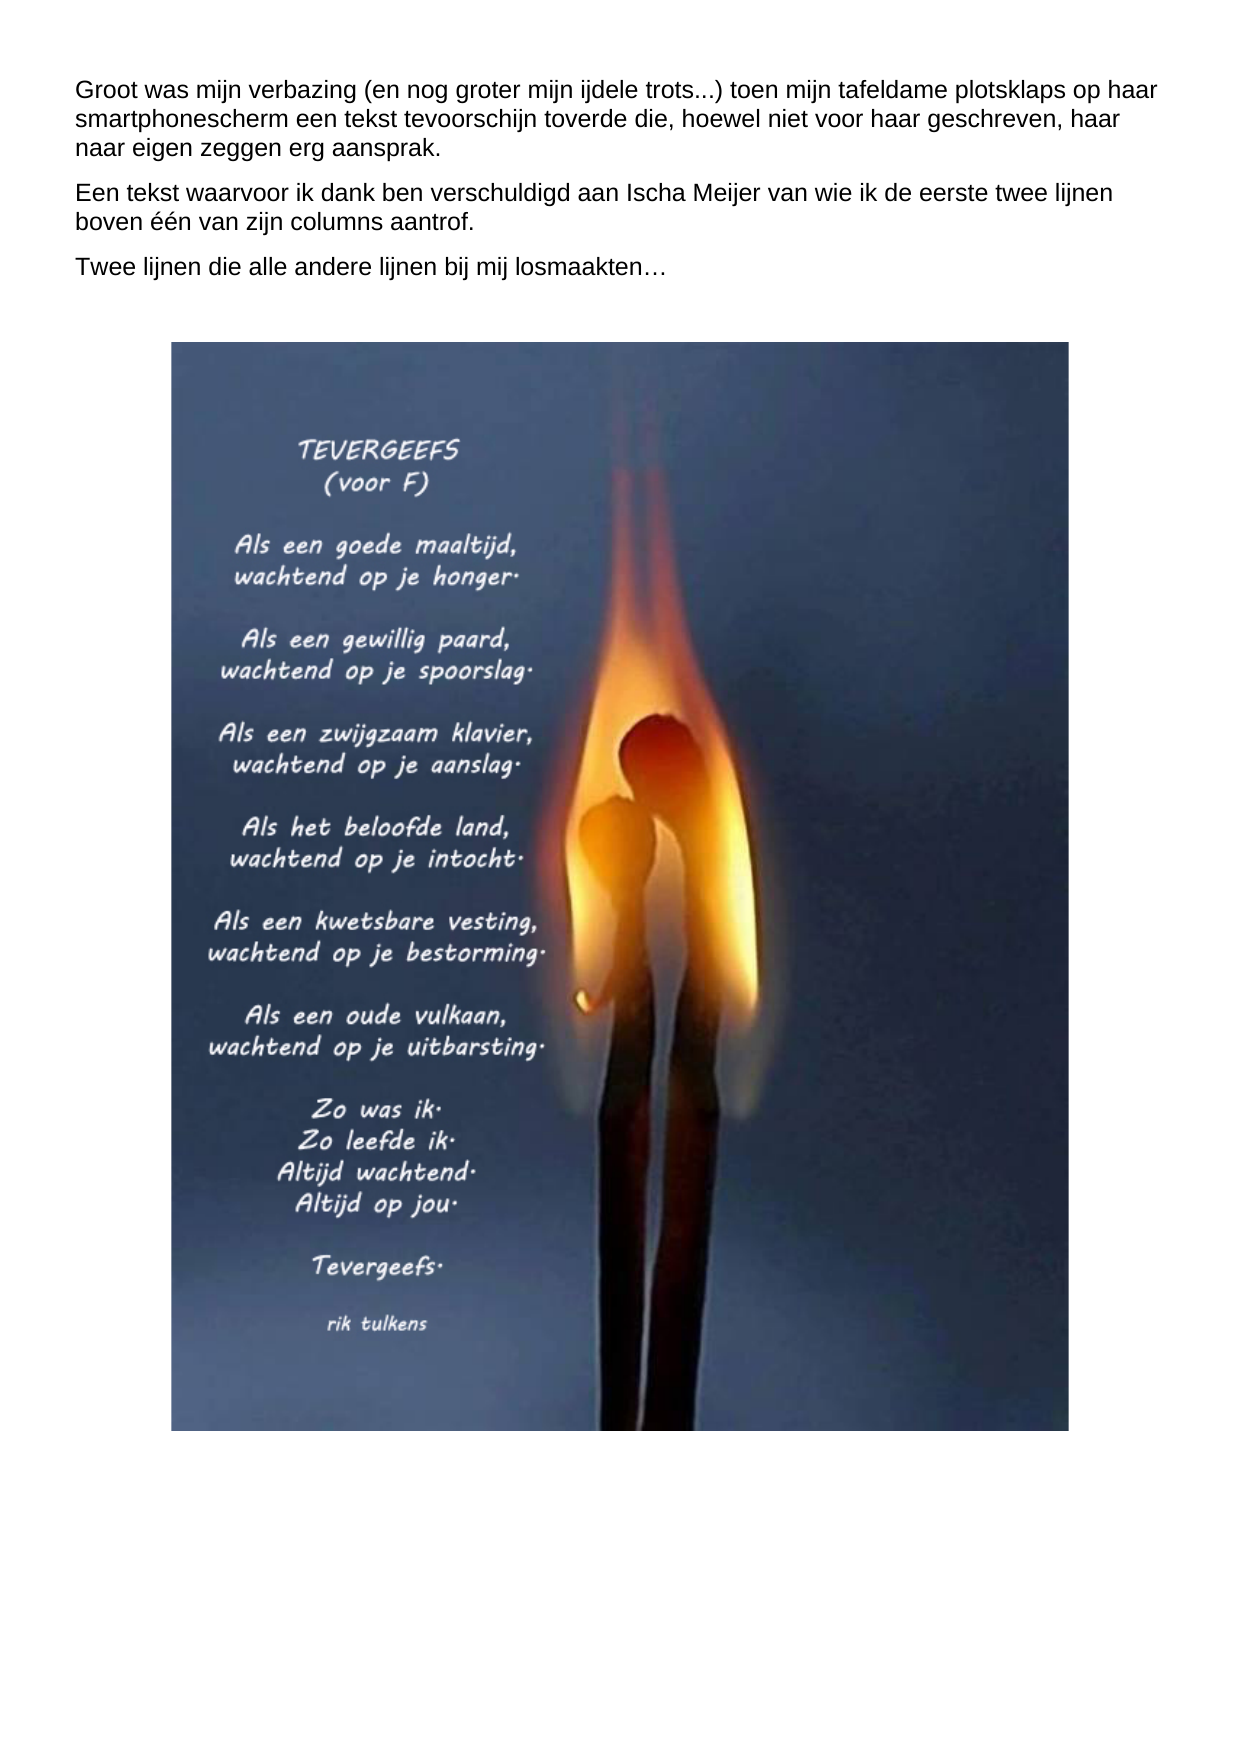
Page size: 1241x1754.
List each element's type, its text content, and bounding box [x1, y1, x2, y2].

text Een tekst waarvoor ik dank ben verschuldigd aan Ischa Meijer van wie ik de eerste twee lijnen boven één van zijn columns aantrof. [75, 178, 1165, 235]
text Groot was mijn verbazing (en nog groter mijn ijdele trots...) toen mijn tafeldame plotsklaps op haar smartphonescherm een tekst tevoorschijn toverde die, hoewel niet voor haar geschreven, haar naar eigen zeggen erg aansprak. [75, 75, 1165, 161]
picture [171, 342, 1069, 1431]
text Twee lijnen die alle andere lijnen bij mij losmaakten… [75, 252, 1165, 281]
